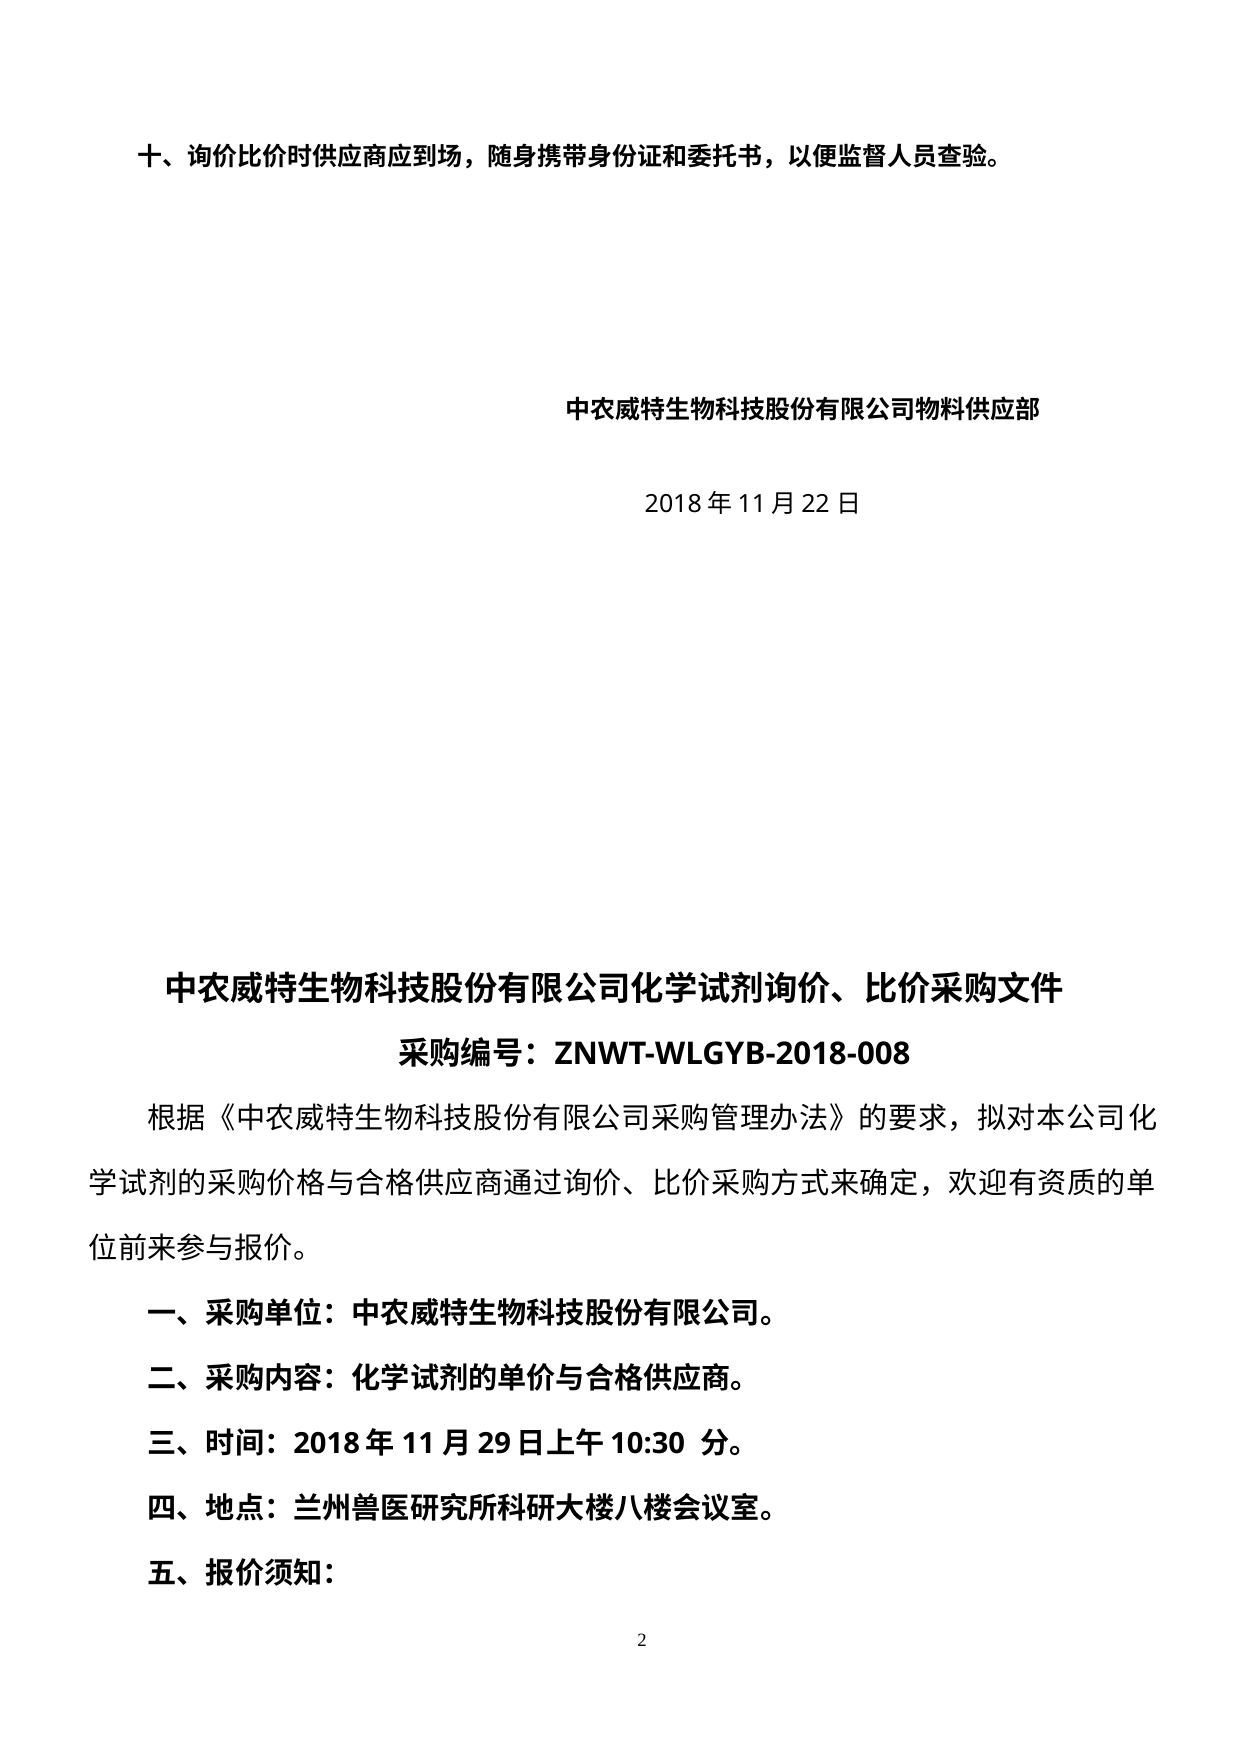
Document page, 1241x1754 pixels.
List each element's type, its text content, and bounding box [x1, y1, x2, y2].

text 三、时间：2018年 11 月29日上午10:30 分。 [89, 1409, 1157, 1474]
text 五、报价须知： [89, 1539, 1157, 1604]
text 中农威特生物科技股份有限公司物料供应部 [89, 375, 1157, 440]
text 中农威特生物科技股份有限公司化学试剂询价、比价采购文件 [89, 954, 1157, 1019]
text 十、询价比价时供应商应到场，随身携带身份证和委托书，以便监督人员查验。 [89, 122, 1157, 187]
text 四、地点：兰州兽医研究所科研大楼八楼会议室。 [89, 1474, 1157, 1539]
text 二、采购内容：化学试剂的单价与合格供应商。 [89, 1344, 1157, 1409]
text 一、采购单位：中农威特生物科技股份有限公司。 [89, 1279, 1157, 1344]
text 2018年 11月22 日 [89, 469, 1157, 534]
text 根据《中农威特生物科技股份有限公司采购管理办法》的要求，拟对本公司化学试剂的采购价格与合格供应商通过询价、比价采购方式来确定，欢迎有资质的单位前来参与报价。 [89, 1084, 1157, 1279]
text 采购编号：ZNWT-WLGYB-2018-008 [89, 1019, 1157, 1084]
